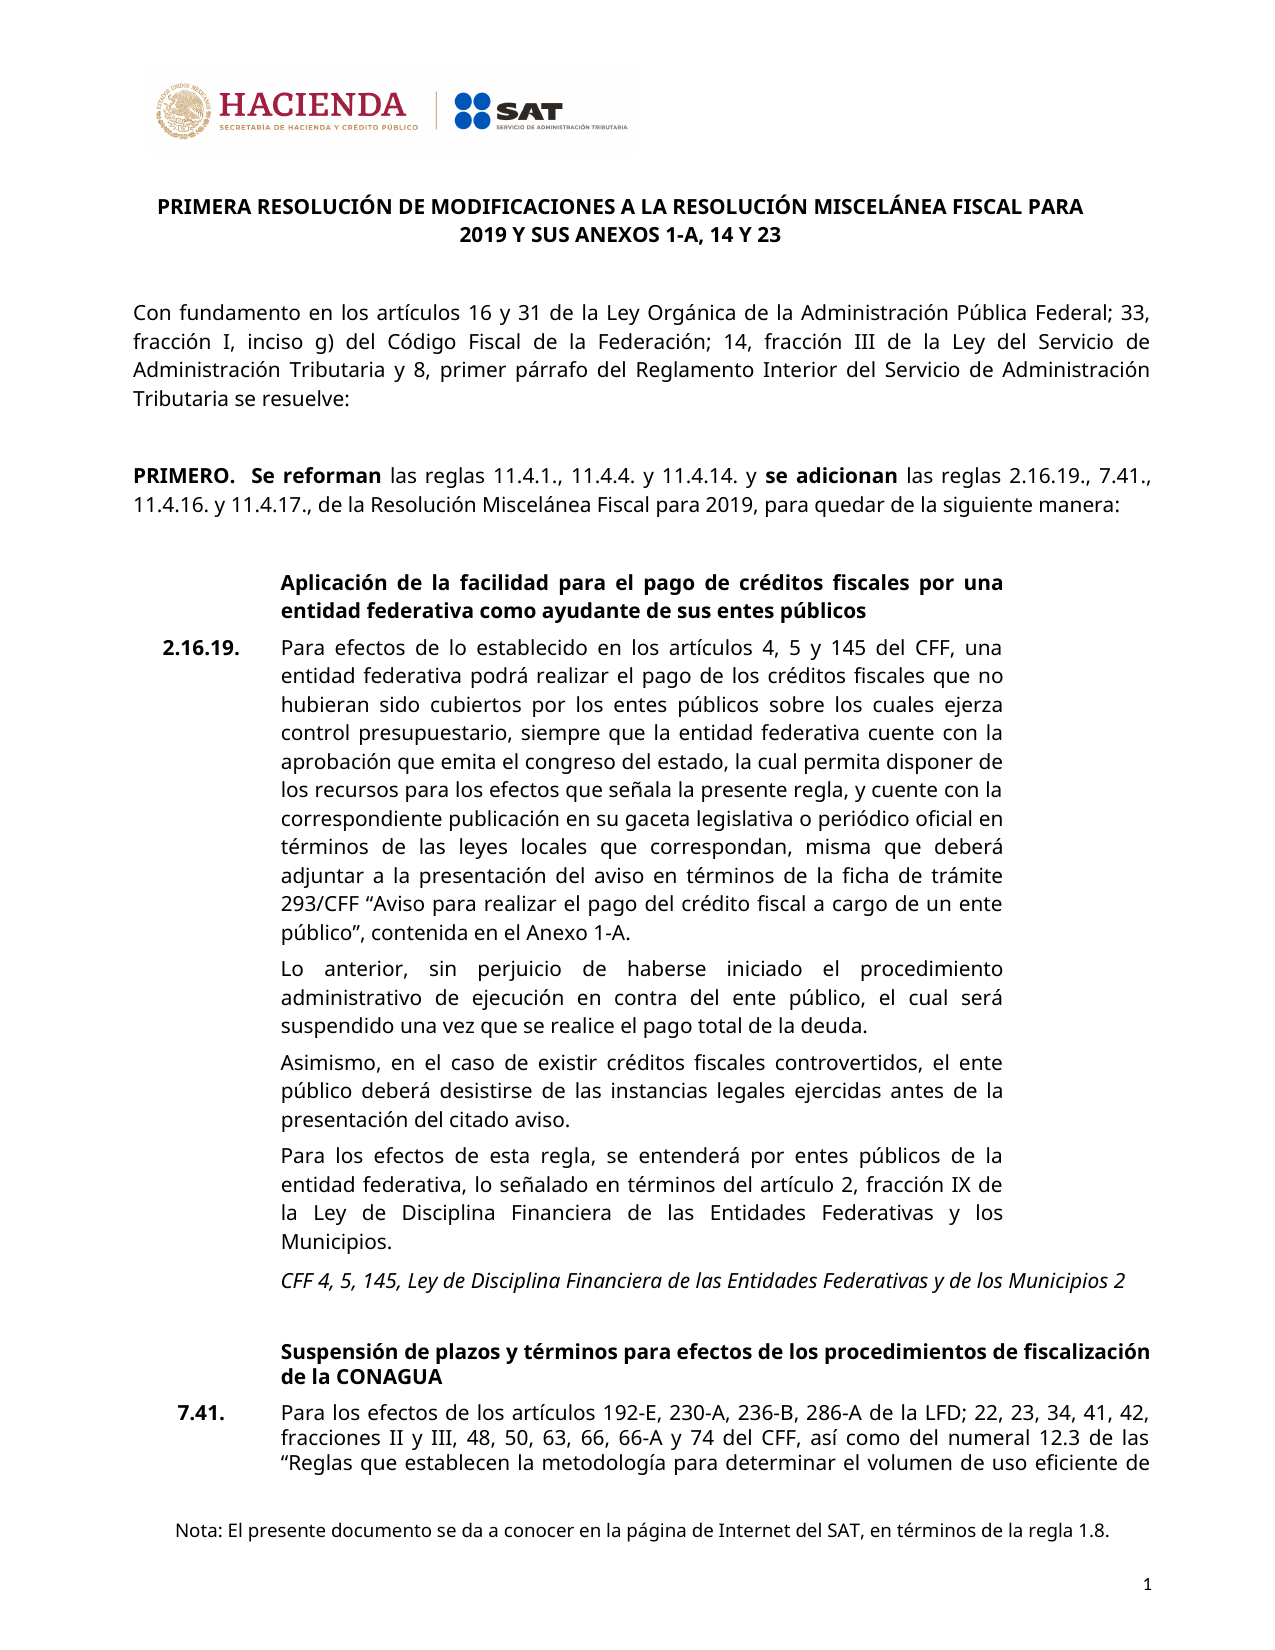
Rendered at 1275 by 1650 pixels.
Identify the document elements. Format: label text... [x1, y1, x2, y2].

text CFF 4, 5, 145, Ley de Disciplina Financiera de las Entidades Federativas y de los Municipios 2 [280, 568, 1152, 1294]
text Aplicación de la facilidad para el pago de créditos fiscales por una entidad federativa como ayudante de sus entes públicos [280, 568, 1004, 625]
picture [147, 67, 638, 155]
text PRIMERO. Se reforman las reglas 11.4.1., 11.4.4. y 11.4.14. y se adicionan las reglas 2.16.19., 7.41., 11.4.16. y 11.4.17., de la Resolución Miscelánea Fiscal para 2019, para quedar de la siguiente manera: [133, 462, 1152, 518]
text Asimismo, en el caso de existir créditos fiscales controvertidos, el ente público deberá desistirse de las instancias legales ejercidas antes de la presentación del citado aviso. [280, 1048, 1004, 1133]
text Lo anterior, sin perjuicio de haberse iniciado el procedimiento administrativo de ejecución en contra del ente público, el cual será suspendido una vez que se realice el pago total de la deuda. [280, 954, 1004, 1040]
text 2.16.19. Para efectos de lo establecido en los artículos 4, 5 y 145 del CFF, una entidad federativa podrá realizar el pago de los créditos fiscales que no hubieran sido cubiertos por los entes públicos sobre los cuales ejerza control presupuestario, siempre que la entidad federativa cuente con la aprobación que emita el congreso del estado, la cual permita disponer de los recursos para los efectos que señala la presente regla, y cuente con la correspondiente publicación en su gaceta legislativa o periódico oficial en términos de las leyes locales que correspondan, misma que deberá adjuntar a la presentación del aviso en términos de la ficha de trámite 293/CFF “Aviso para realizar el pago del crédito fiscal a cargo de un ente público”, contenida en el Anexo 1-A. [162, 633, 1004, 946]
text Para los efectos de esta regla, se entenderá por entes públicos de la entidad federativa, lo señalado en términos del artículo 2, fracción IX de la Ley de Disciplina Financiera de las Entidades Federativas y los Municipios. [280, 1142, 1004, 1255]
title PRIMERA RESOLUCIÓN DE MODIFICACIONES A LA RESOLUCIÓN MISCELÁNEA FISCAL PARA 2019 Y SUS ANEXOS 1-A, 14 Y 23 [133, 192, 1108, 249]
text Con fundamento en los artículos 16 y 31 de la Ley Orgánica de la Administración Pública Federal; 33, fracción I, inciso g) del Código Fiscal de la Federación; 14, fracción III de la Ley del Servicio de Administración Tributaria y 8, primer párrafo del Reglamento Interior del Servicio de Administración Tributaria se resuelve: [133, 298, 1152, 412]
text Suspensión de plazos y términos para efectos de los procedimientos de fiscalización de la CONAGUA [281, 1339, 1152, 1389]
